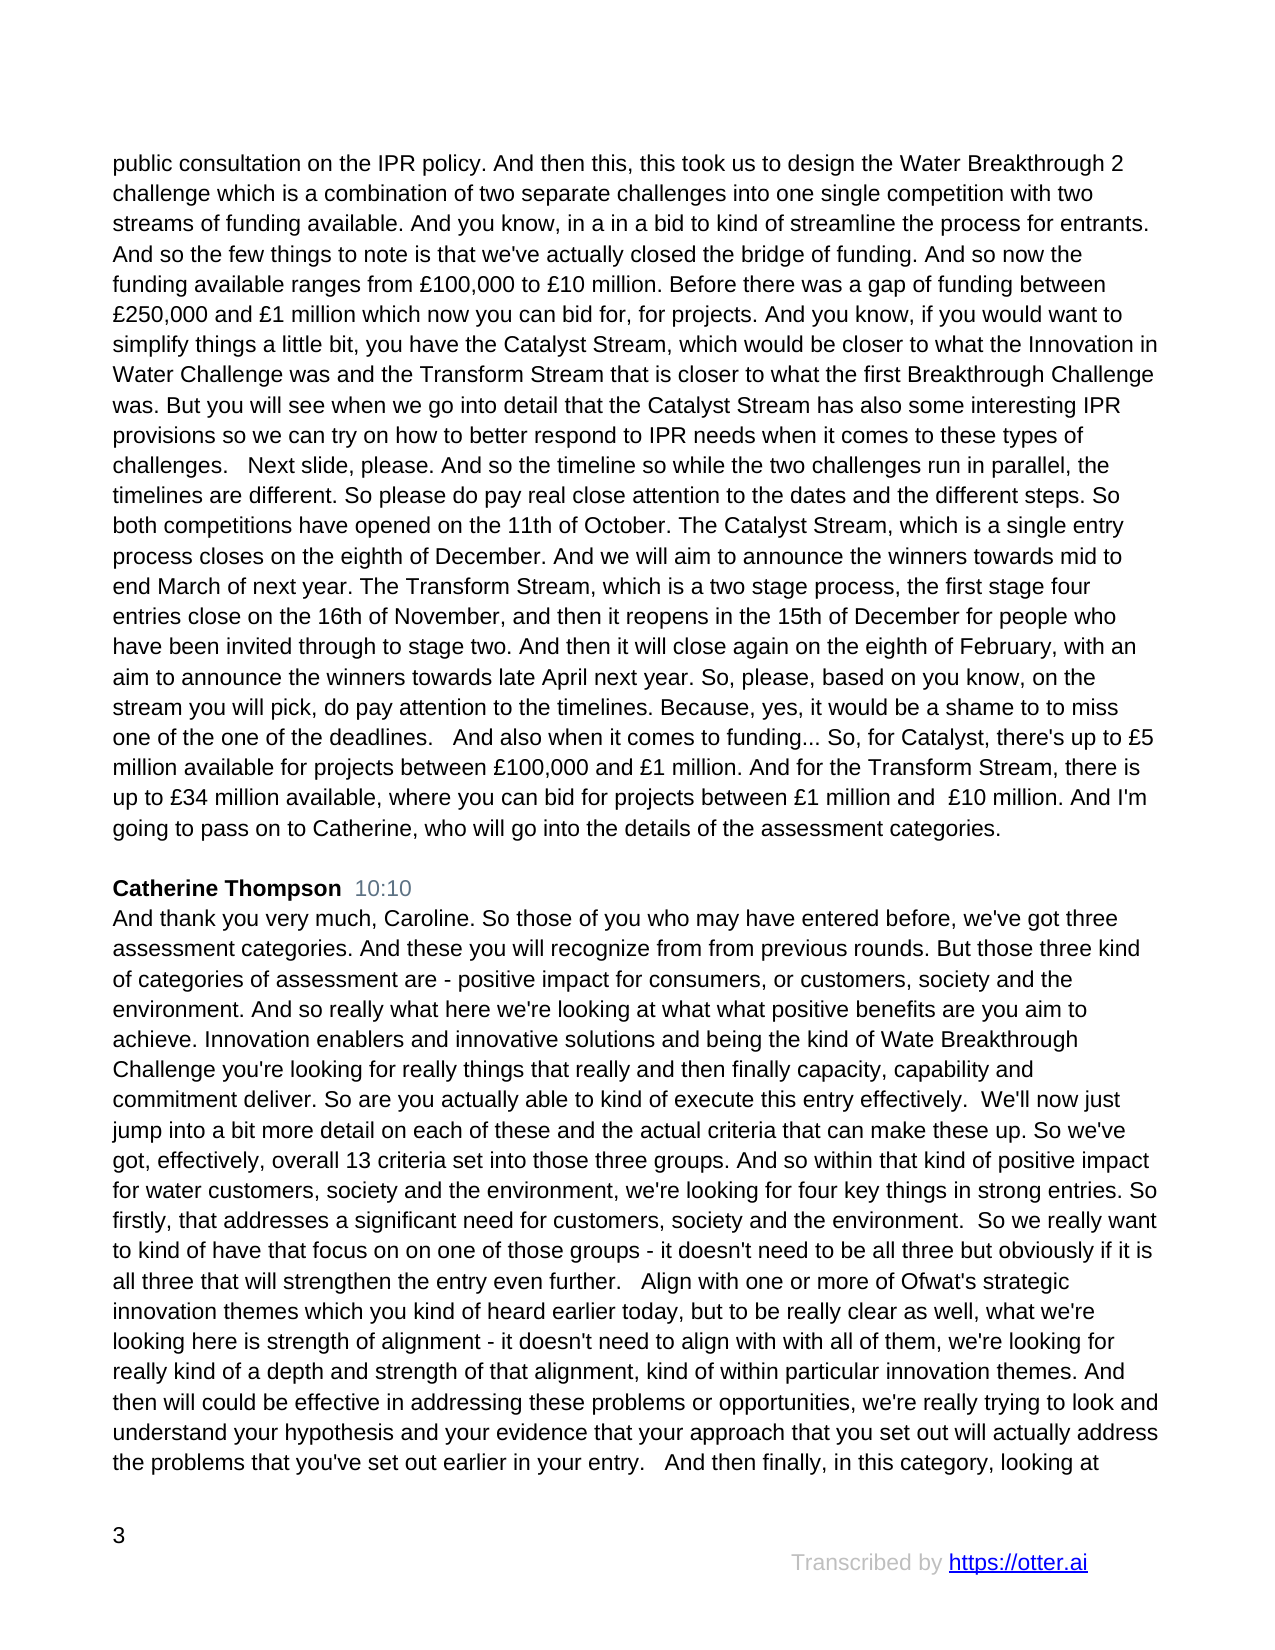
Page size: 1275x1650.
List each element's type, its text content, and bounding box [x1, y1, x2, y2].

text Catherine Thompson 10:10 [112, 875, 1162, 901]
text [112, 905, 1162, 1475]
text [112, 150, 1162, 841]
